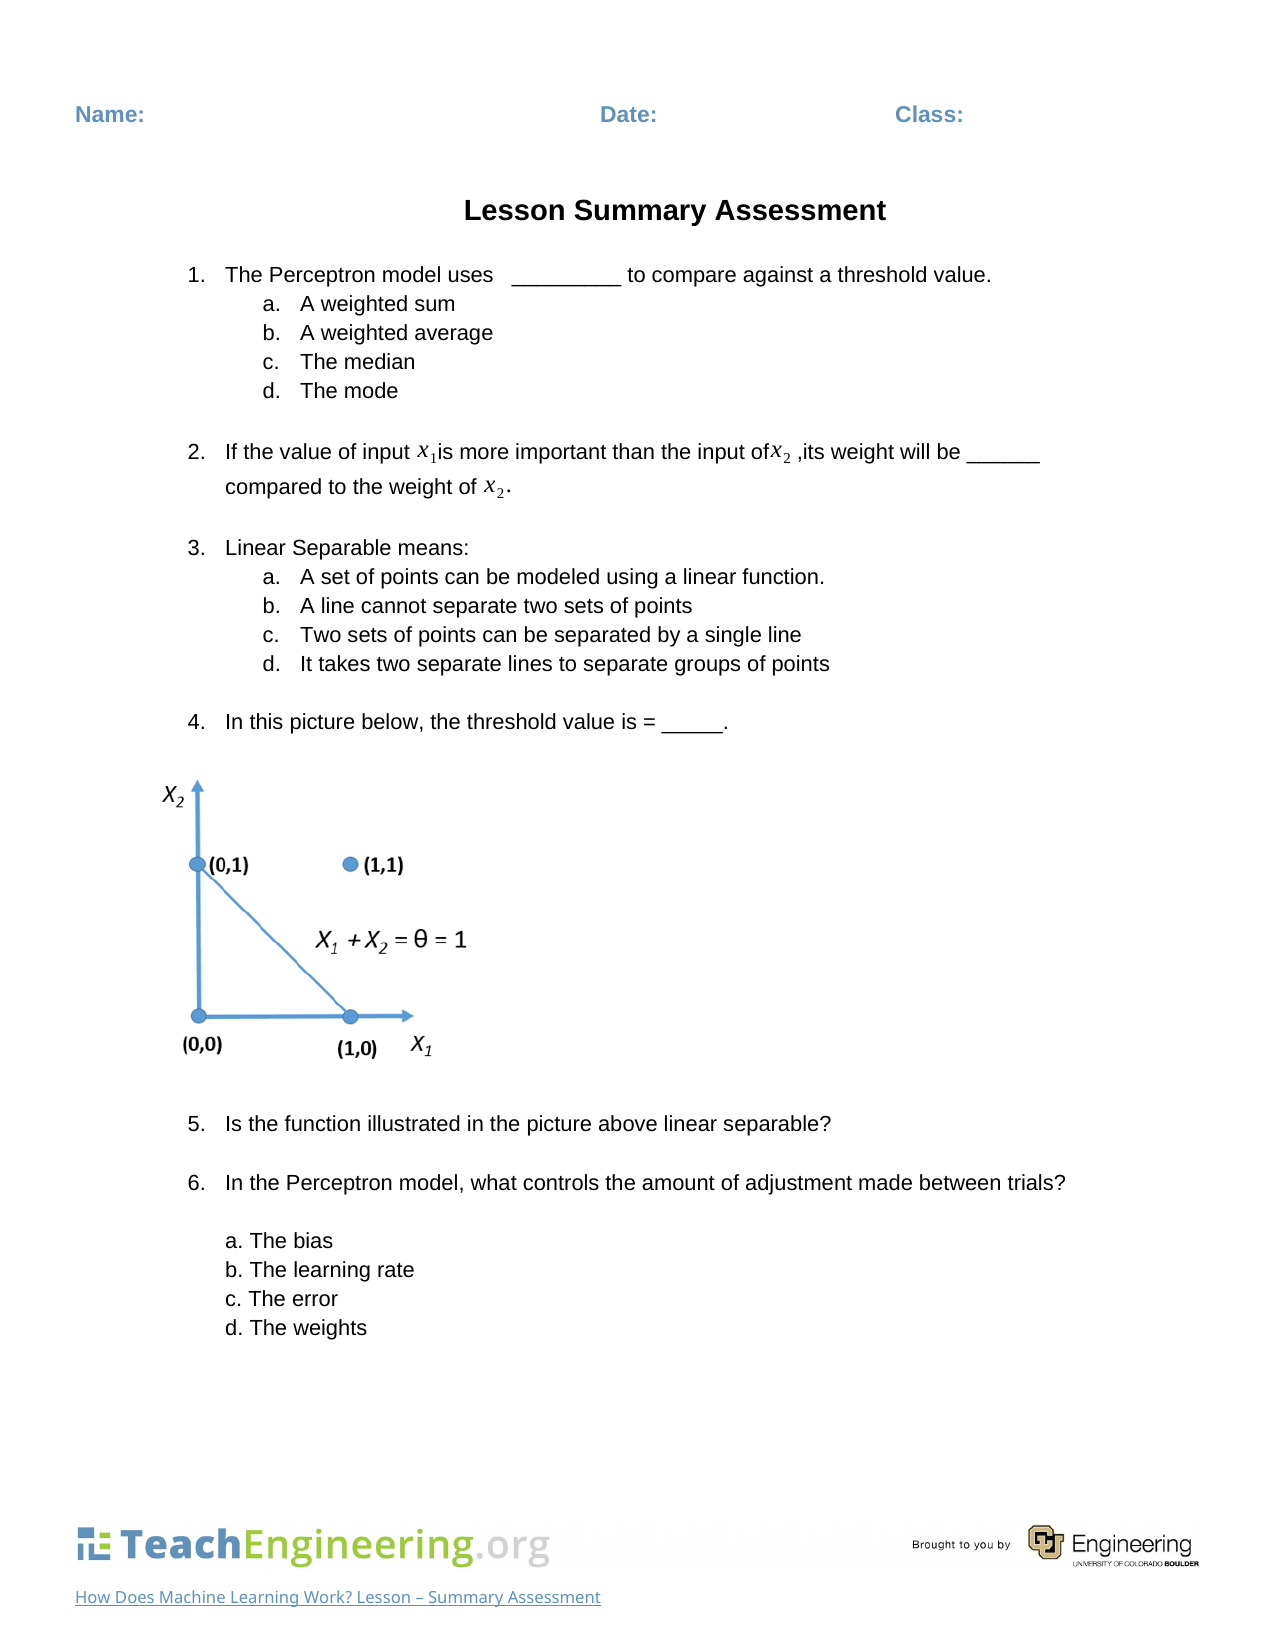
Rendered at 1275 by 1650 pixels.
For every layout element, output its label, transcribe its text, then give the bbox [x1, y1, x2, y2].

picture [150, 767, 472, 1068]
list Two sets of points can be separated by a single line [262, 622, 1125, 647]
list If the value of input is more important than the input of ,its weight will be ______ compared to the weight of [187, 436, 1125, 502]
list The Perceptron model uses _________ to compare against a threshold value. [187, 262, 1125, 287]
list It takes two separate lines to separate groups of points [262, 651, 1125, 676]
text b. The learning rate [225, 1257, 1125, 1282]
list A line cannot separate two sets of points [262, 593, 1125, 618]
list Linear Separable means: [187, 535, 1125, 560]
picture [75, 1520, 1200, 1571]
list The median [262, 349, 1125, 374]
list A weighted sum [262, 291, 1125, 316]
text c. The error [225, 1286, 1125, 1311]
text a. The bias [225, 1228, 1125, 1253]
text Lesson Summary Assessment [225, 193, 1125, 227]
list In this picture below, the threshold value is = _____. [187, 709, 1125, 734]
list A weighted average [262, 320, 1125, 345]
list A set of points can be modeled using a linear function. [262, 564, 1125, 589]
list In the Perceptron model, what controls the amount of adjustment made between trials? [187, 1170, 1125, 1195]
list The mode [262, 378, 1125, 403]
list Is the function illustrated in the picture above linear separable? [187, 1111, 1125, 1136]
text d. The weights [187, 1314, 1125, 1340]
